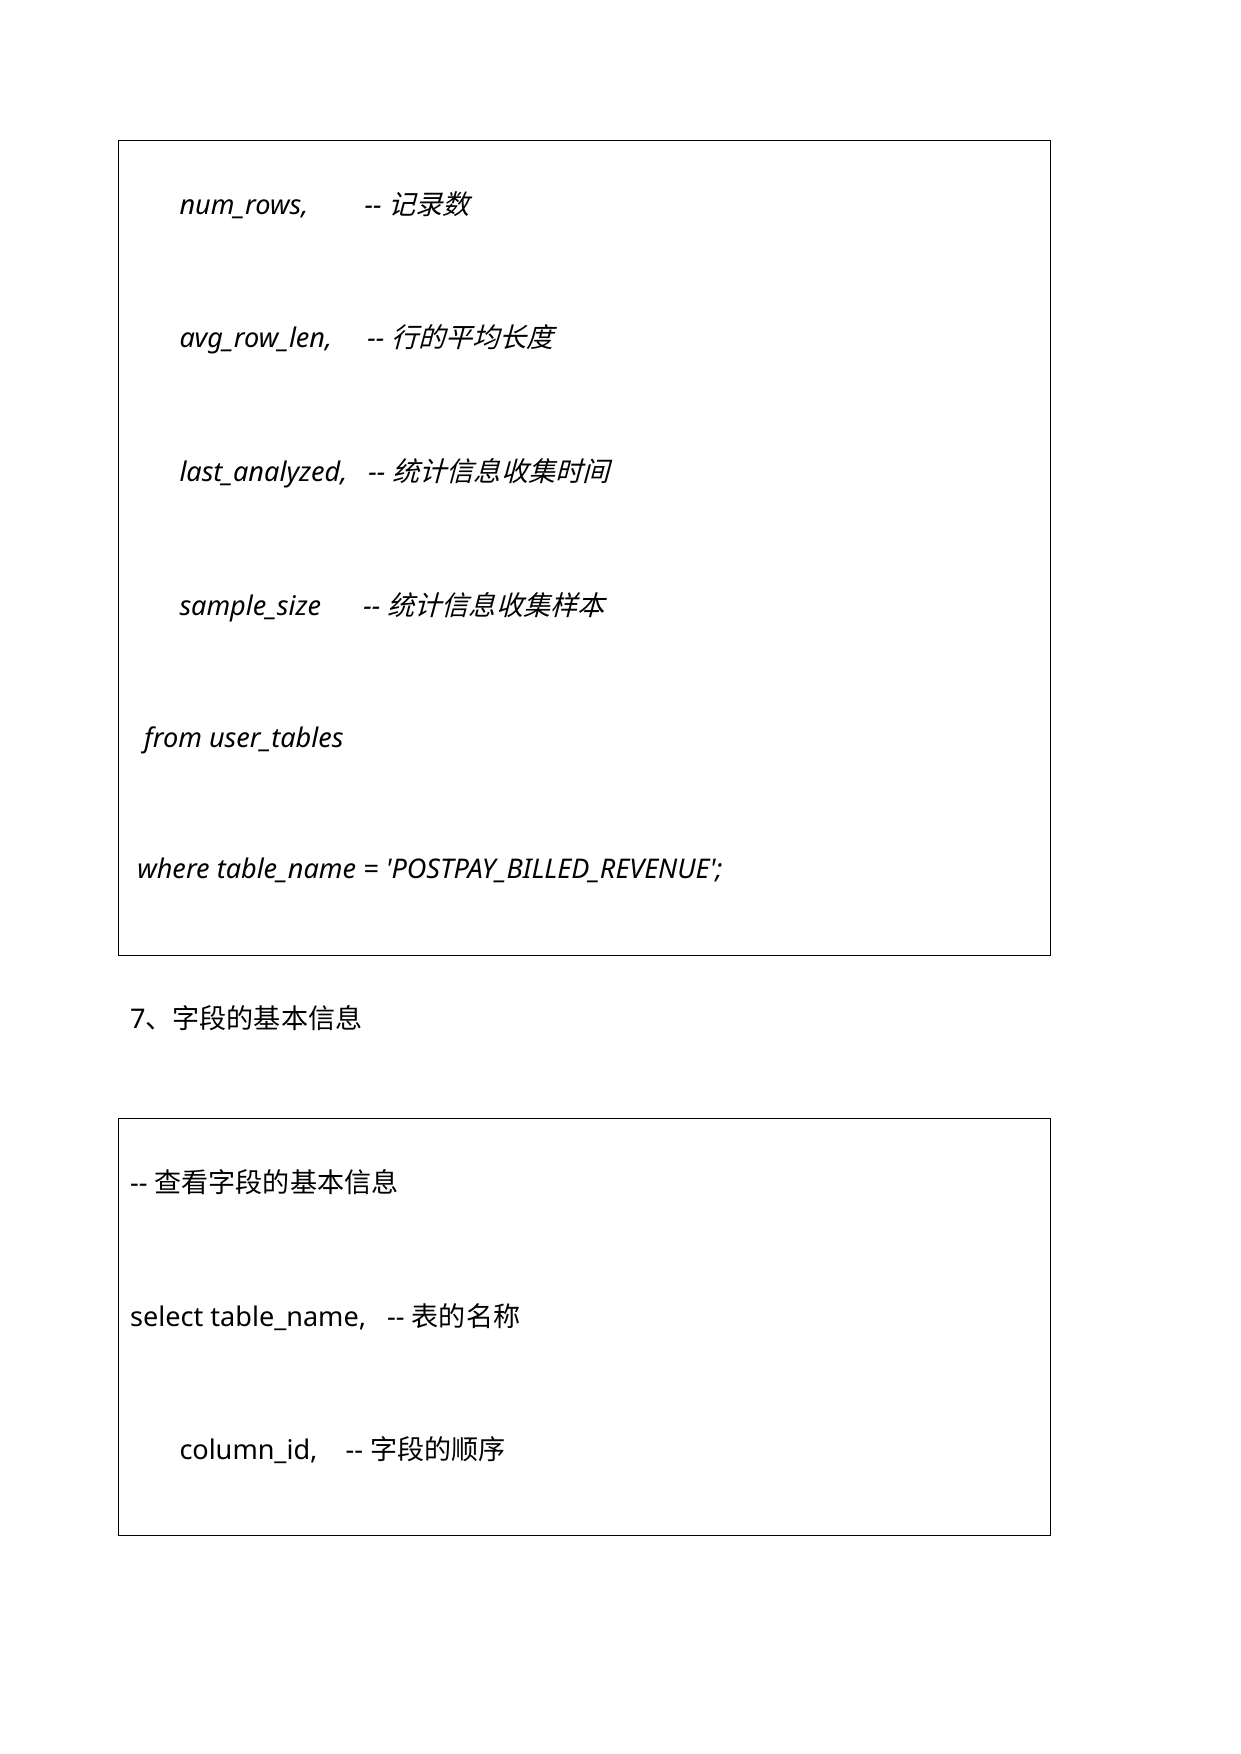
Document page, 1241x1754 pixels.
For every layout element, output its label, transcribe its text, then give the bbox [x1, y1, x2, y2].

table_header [119, 141, 1050, 954]
list 字段的基本信息 [130, 985, 1110, 1050]
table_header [119, 1119, 1050, 1535]
